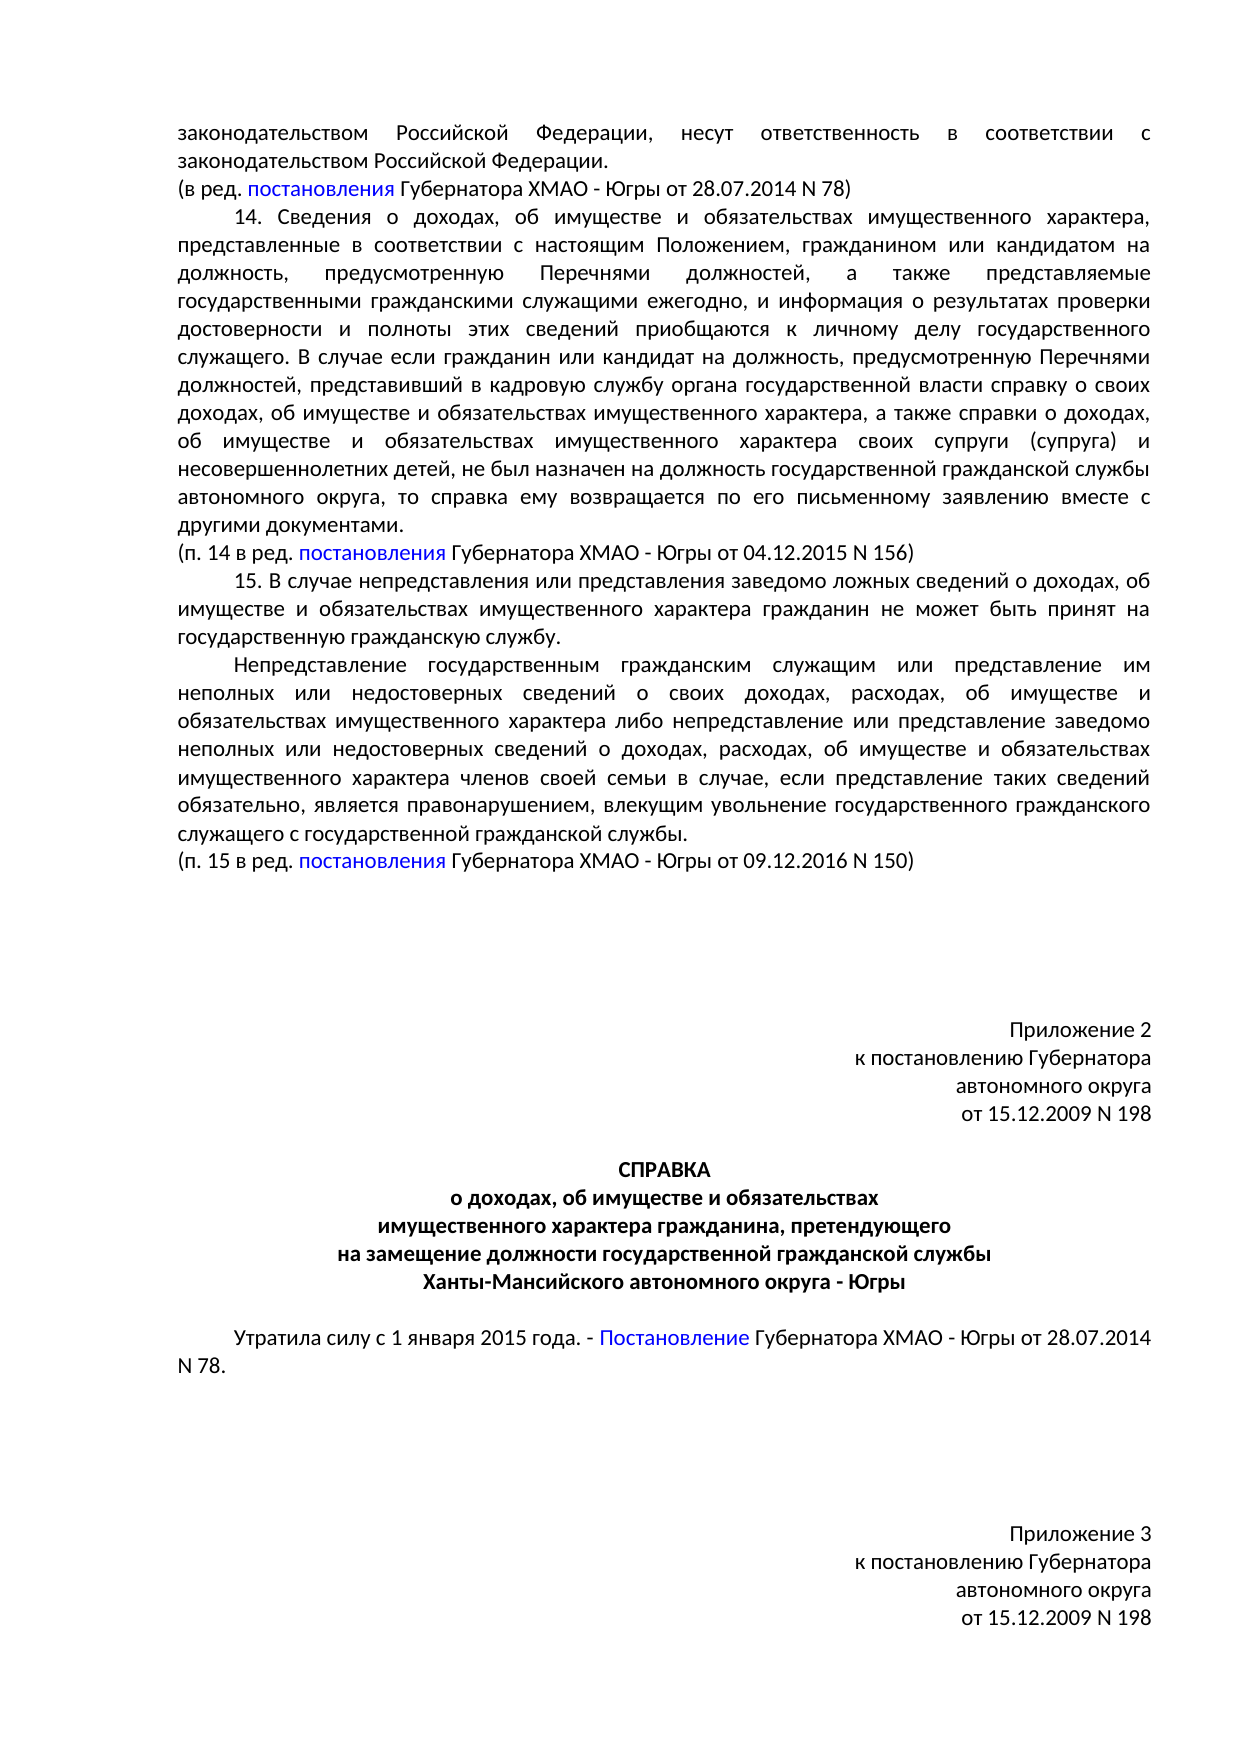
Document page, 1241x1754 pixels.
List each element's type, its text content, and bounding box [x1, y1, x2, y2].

text от 15.12.2009 N 198 [177, 1099, 1152, 1127]
text Ханты-Мансийского автономного округа - Югры [177, 1267, 1152, 1295]
text (п. 14 в ред. постановления Губернатора ХМАО - Югры от 04.12.2015 N 156) [177, 538, 1152, 566]
text СПРАВКА [177, 1155, 1152, 1183]
text Приложение 2 [177, 1015, 1152, 1043]
text на замещение должности государственной гражданской службы [177, 1239, 1152, 1267]
text автономного округа [177, 1575, 1152, 1603]
text имущественного характера гражданина, претендующего [177, 1211, 1152, 1239]
text Непредставление государственным гражданским служащим или представление им неполных или недостоверных сведений о своих доходах, расходах, об имуществе и обязательствах имущественного характера либо непредставление или представление заведомо неполных или недостоверных сведений о доходах, расходах, об имуществе и обязательствах имущественного характера членов своей семьи в случае, если представление таких сведений обязательно, является правонарушением, влекущим увольнение государственного гражданского служащего с государственной гражданской службы. [177, 651, 1152, 847]
text 14. Сведения о доходах, об имуществе и обязательствах имущественного характера, представленные в соответствии с настоящим Положением, гражданином или кандидатом на должность, предусмотренную Перечнями должностей, а также представляемые государственными гражданскими служащими ежегодно, и информация о результатах проверки достоверности и полноты этих сведений приобщаются к личному делу государственного служащего. В случае если гражданин или кандидат на должность, предусмотренную Перечнями должностей, представивший в кадровую службу органа государственной власти справку о своих доходах, об имуществе и обязательствах имущественного характера, а также справки о доходах, об имуществе и обязательствах имущественного характера своих супруги (супруга) и несовершеннолетних детей, не был назначен на должность государственной гражданской службы автономного округа, то справка ему возвращается по его письменному заявлению вместе с другими документами. [177, 202, 1152, 538]
text (п. 15 в ред. постановления Губернатора ХМАО - Югры от 09.12.2016 N 150) [177, 847, 1152, 875]
text о доходах, об имуществе и обязательствах [177, 1183, 1152, 1211]
text Приложение 3 [177, 1519, 1152, 1547]
text 15. В случае непредставления или представления заведомо ложных сведений о доходах, об имуществе и обязательствах имущественного характера гражданин не может быть принят на государственную гражданскую службу. [177, 566, 1152, 651]
text Утратила силу с 1 января 2015 года. - Постановление Губернатора ХМАО - Югры от 28.07.2014 N 78. [177, 1323, 1152, 1379]
text от 15.12.2009 N 198 [177, 1603, 1152, 1631]
text к постановлению Губернатора [177, 1043, 1152, 1071]
text (в ред. постановления Губернатора ХМАО - Югры от 28.07.2014 N 78) [177, 174, 1152, 202]
text автономного округа [177, 1071, 1152, 1099]
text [177, 118, 1152, 174]
text к постановлению Губернатора [177, 1547, 1152, 1575]
